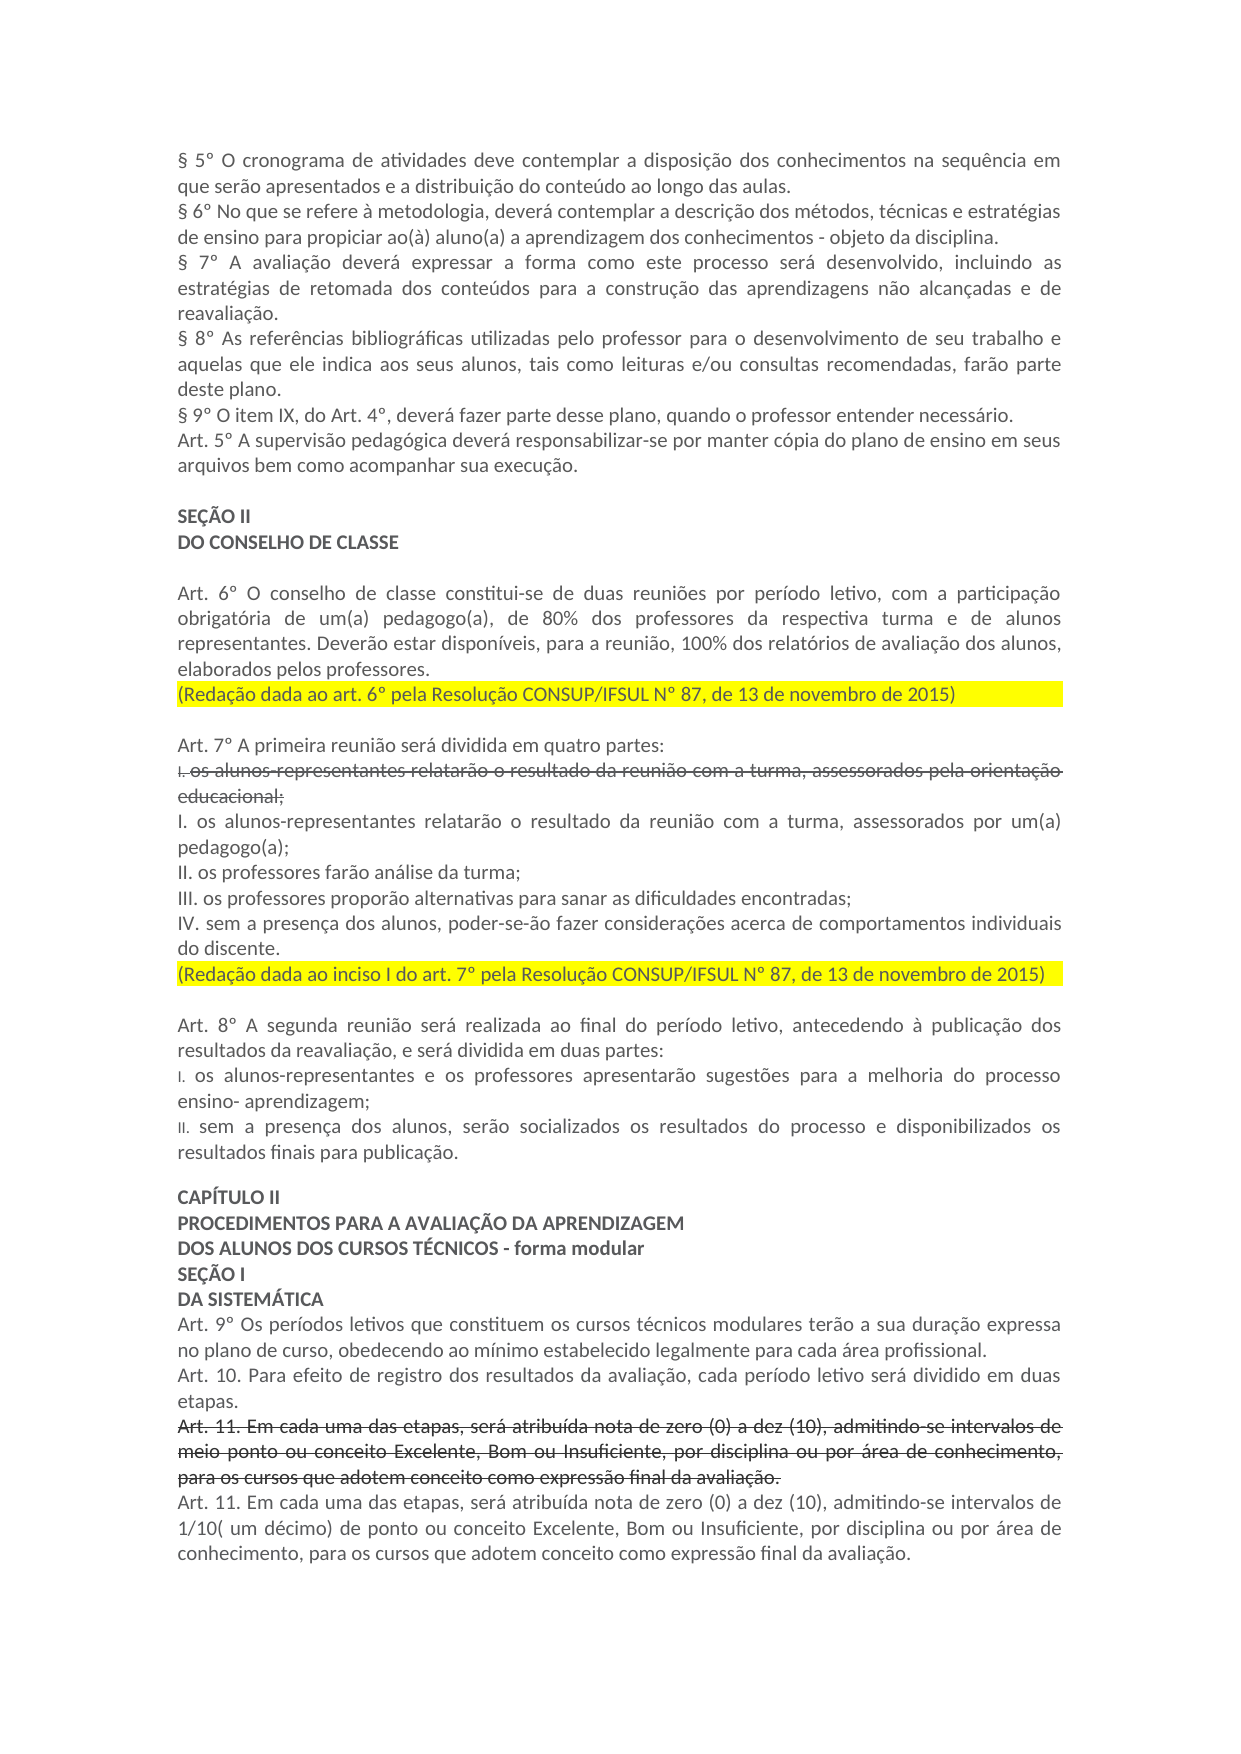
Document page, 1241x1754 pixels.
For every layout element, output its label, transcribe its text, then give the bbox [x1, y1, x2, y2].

text Art. 9º Os períodos letivos que constituem os cursos técnicos modulares terão a sua duração expressa no plano de curso, obedecendo ao mínimo estabelecido legalmente para cada área profissional. [177, 1312, 1063, 1362]
text DOS ALUNOS DOS CURSOS TÉCNICOS - forma modular [177, 1235, 1063, 1261]
text Art. 6º O conselho de classe constitui-se de duas reuniões por período letivo, com a participação obrigatória de um(a) pedagogo(a), de 80% dos professores da respectiva turma e de alunos representantes. Deverão estar disponíveis, para a reunião, 100% dos relatórios de avaliação dos alunos, elaborados pelos professores. [177, 580, 1063, 681]
text I. os alunos-representantes relatarão o resultado da reunião com a turma, assessorados pela orientação educacional; [177, 758, 1063, 808]
text CAPÍTULO II [177, 1184, 1063, 1210]
text Art. 8º A segunda reunião será realizada ao final do período letivo, antecedendo à publicação dos resultados da reavaliação, e será dividida em duas partes: [177, 1012, 1063, 1063]
text DA SISTEMÁTICA [177, 1286, 1063, 1312]
text (Redação dada ao inciso I do art. 7º pela Resolução CONSUP/IFSUL Nº 87, de 13 de novembro de 2015) [177, 961, 1063, 986]
text Art. 11. Em cada uma das etapas, será atribuída nota de zero (0) a dez (10), admitindo-se intervalos de 1/10( um décimo) de ponto ou conceito Excelente, Bom ou Insuficiente, por disciplina ou por área de conhecimento, para os cursos que adotem conceito como expressão final da avaliação. [177, 1489, 1063, 1566]
text (Redação dada ao art. 6º pela Resolução CONSUP/IFSUL Nº 87, de 13 de novembro de 2015) [177, 681, 1063, 707]
text IV. sem a presença dos alunos, poder-se-ão fazer considerações acerca de comportamentos individuais do discente. [177, 910, 1063, 961]
text I. os alunos-representantes e os professores apresentarão sugestões para a melhoria do processo ensino- aprendizagem; [177, 1063, 1063, 1113]
text § 9º O item IX, do Art. 4º, deverá fazer parte desse plano, quando o professor entender necessário. [177, 402, 1063, 427]
text II. sem a presença dos alunos, serão socializados os resultados do processo e disponibilizados os resultados finais para publicação. [177, 1113, 1063, 1164]
text SEÇÃO I [177, 1261, 1063, 1286]
text Art. 11. Em cada uma das etapas, será atribuída nota de zero (0) a dez (10), admitindo-se intervalos de meio ponto ou conceito Excelente, Bom ou Insuficiente, por disciplina ou por área de conhecimento, para os cursos que adotem conceito como expressão final da avaliação. [177, 1428, 1063, 1453]
text PROCEDIMENTOS PARA A AVALIAÇÃO DA APRENDIZAGEM [177, 1210, 1063, 1235]
text III. os professores proporão alternativas para sanar as dificuldades encontradas; [177, 885, 1063, 910]
text II. os professores farão análise da turma; [177, 859, 1063, 885]
text Art. 11. Em cada uma das etapas, será atribuída nota de zero (0) a dez (10), admitindo-se intervalos de meio ponto ou conceito Excelente, Bom ou Insuficiente, por disciplina ou por área de conhecimento, para os cursos que adotem conceito como expressão final da avaliação. [177, 1454, 1063, 1489]
text Art. 7º A primeira reunião será dividida em quatro partes: [177, 732, 1063, 758]
text SEÇÃO II [177, 503, 1063, 529]
text § 5º O cronograma de atividades deve contemplar a disposição dos conhecimentos na sequência em que serão apresentados e a distribuição do conteúdo ao longo das aulas. [177, 148, 1063, 198]
text Art. 10. Para efeito de registro dos resultados da avaliação, cada período letivo será dividido em duas etapas. [177, 1362, 1063, 1413]
text I. os alunos-representantes relatarão o resultado da reunião com a turma, assessorados por um(a) pedagogo(a); [177, 808, 1063, 859]
text § 8º As referências bibliográficas utilizadas pelo professor para o desenvolvimento de seu trabalho e aquelas que ele indica aos seus alunos, tais como leituras e/ou consultas recomendadas, farão parte deste plano. [177, 326, 1063, 402]
text Art. 5º A supervisão pedagógica deverá responsabilizar-se por manter cópia do plano de ensino em seus arquivos bem como acompanhar sua execução. [177, 427, 1063, 478]
text § 7º A avaliação deverá expressar a forma como este processo será desenvolvido, incluindo as estratégias de retomada dos conteúdos para a construção das aprendizagens não alcançadas e de reavaliação. [177, 249, 1063, 326]
text § 6º No que se refere à metodologia, deverá contemplar a descrição dos métodos, técnicas e estratégias de ensino para propiciar ao(à) aluno(a) a aprendizagem dos conhecimentos - objeto da disciplina. [177, 198, 1063, 249]
text DO CONSELHO DE CLASSE [177, 529, 1063, 554]
